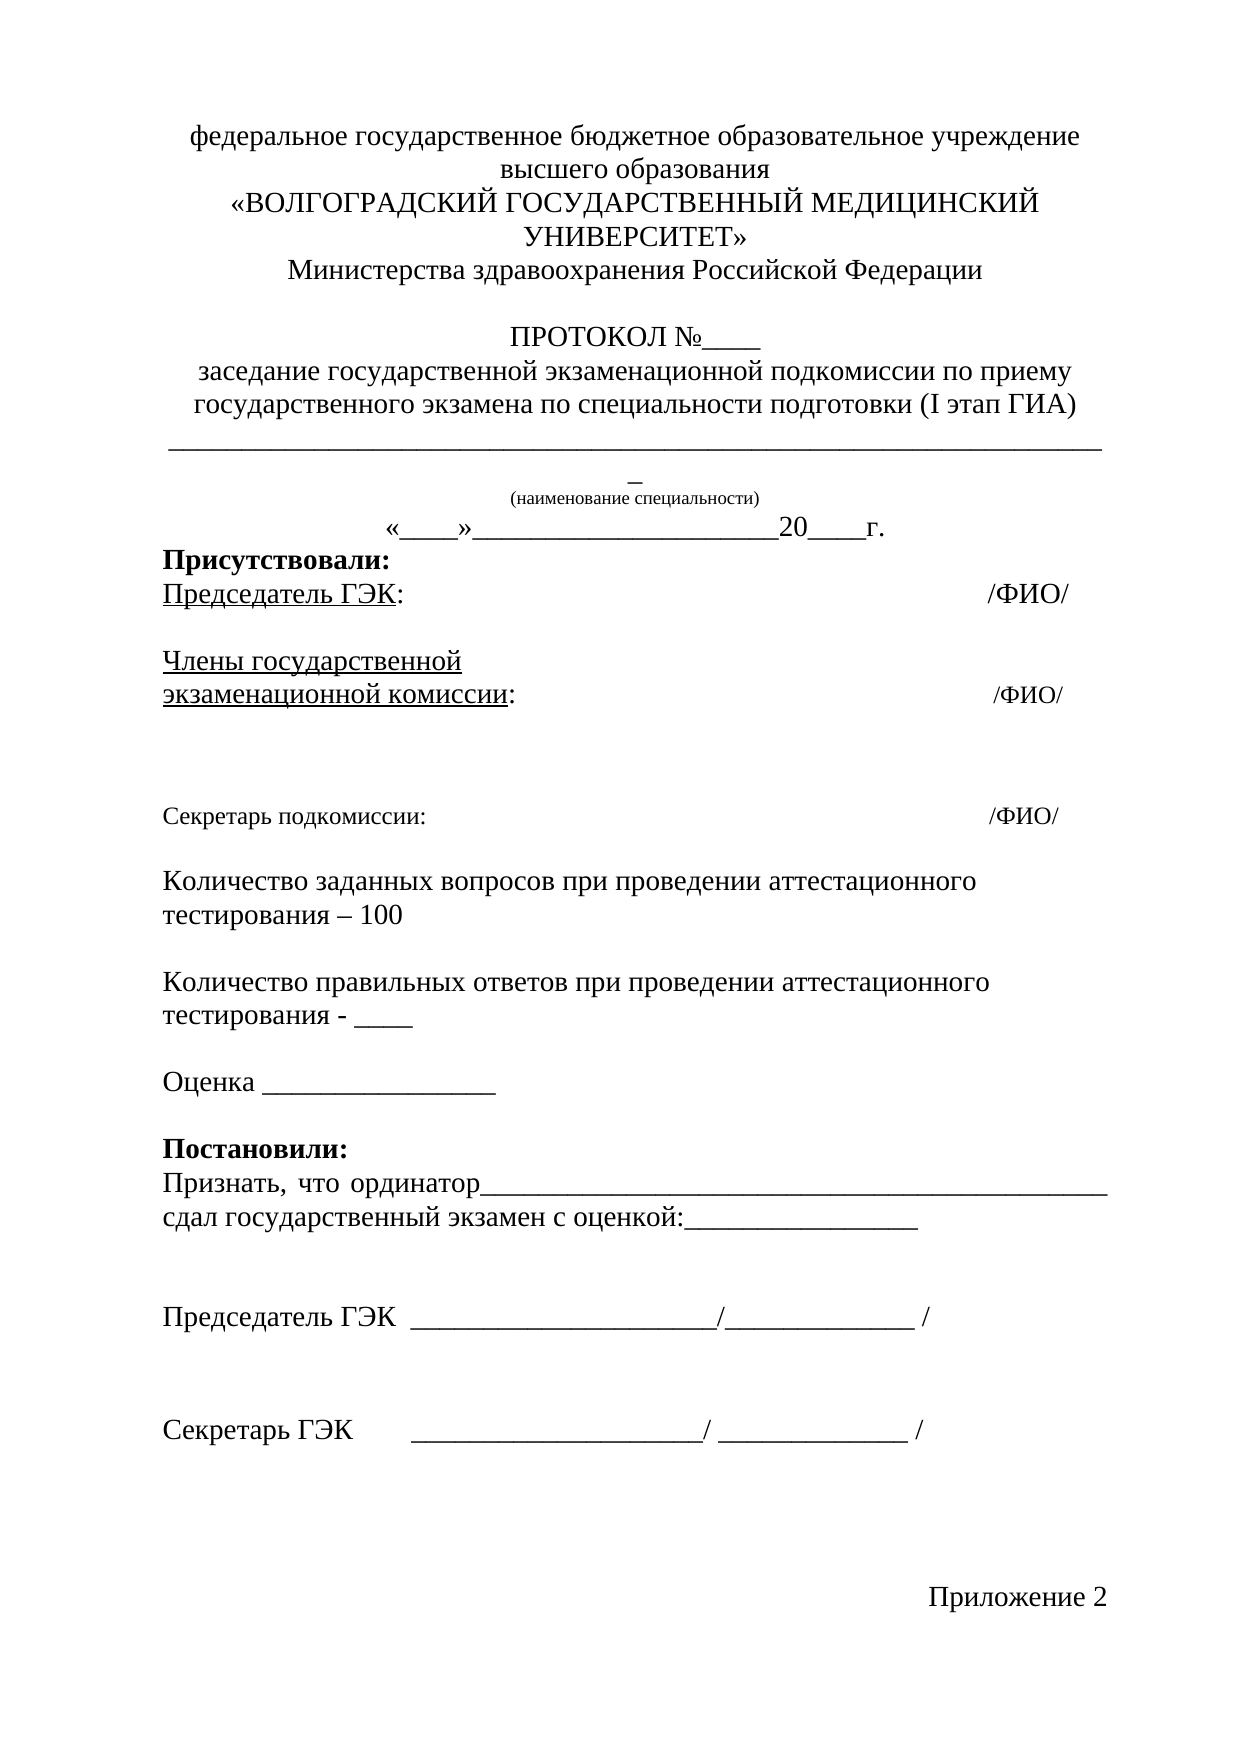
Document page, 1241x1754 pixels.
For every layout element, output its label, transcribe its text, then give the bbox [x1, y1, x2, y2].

text Количество заданных вопросов при проведении аттестационного тестирования – 100 [162, 863, 1107, 930]
text Секретарь ГЭК ____________________/ _____________ / [162, 1412, 1107, 1445]
text Председатель ГЭК: /ФИО/ [162, 576, 1107, 609]
text УНИВЕРСИТЕТ» [162, 219, 1107, 252]
text ПРОТОКОЛ №____ [162, 319, 1107, 353]
text Секретарь подкомиссии: /ФИО/ [162, 801, 1107, 830]
text экзаменационной комиссии: /ФИО/ [162, 676, 1107, 710]
text Члены государственной [162, 643, 1107, 676]
text Признать, что ординатор___________________________________________ сдал государственный экзамен с оценкой:________________ [162, 1165, 1107, 1232]
text Оценка ________________ [162, 1064, 1107, 1098]
text высшего образования [162, 152, 1107, 185]
text федеральное государственное бюджетное образовательное учреждение [162, 118, 1107, 152]
text Приложение 2 [162, 1579, 1107, 1613]
text «____»_____________________20____г. [162, 509, 1107, 542]
text Постановили: [162, 1132, 1107, 1165]
text (наименование специальности) [162, 487, 1107, 509]
text «ВОЛГОГРАДСКИЙ ГОСУДАРСТВЕННЫЙ МЕДИЦИНСКИЙ [162, 185, 1107, 219]
text Председатель ГЭК _____________________/_____________ / [162, 1299, 1107, 1333]
text Присутствовали: [162, 542, 1107, 576]
text Количество правильных ответов при проведении аттестационного тестирования - ____ [162, 964, 1107, 1031]
text заседание государственной экзаменационной подкомиссии по приему государственного экзамена по специальности подготовки (I этап ГИА) _________________________________________________________________ [162, 353, 1107, 487]
text Министерства здравоохранения Российской Федерации [162, 252, 1107, 286]
